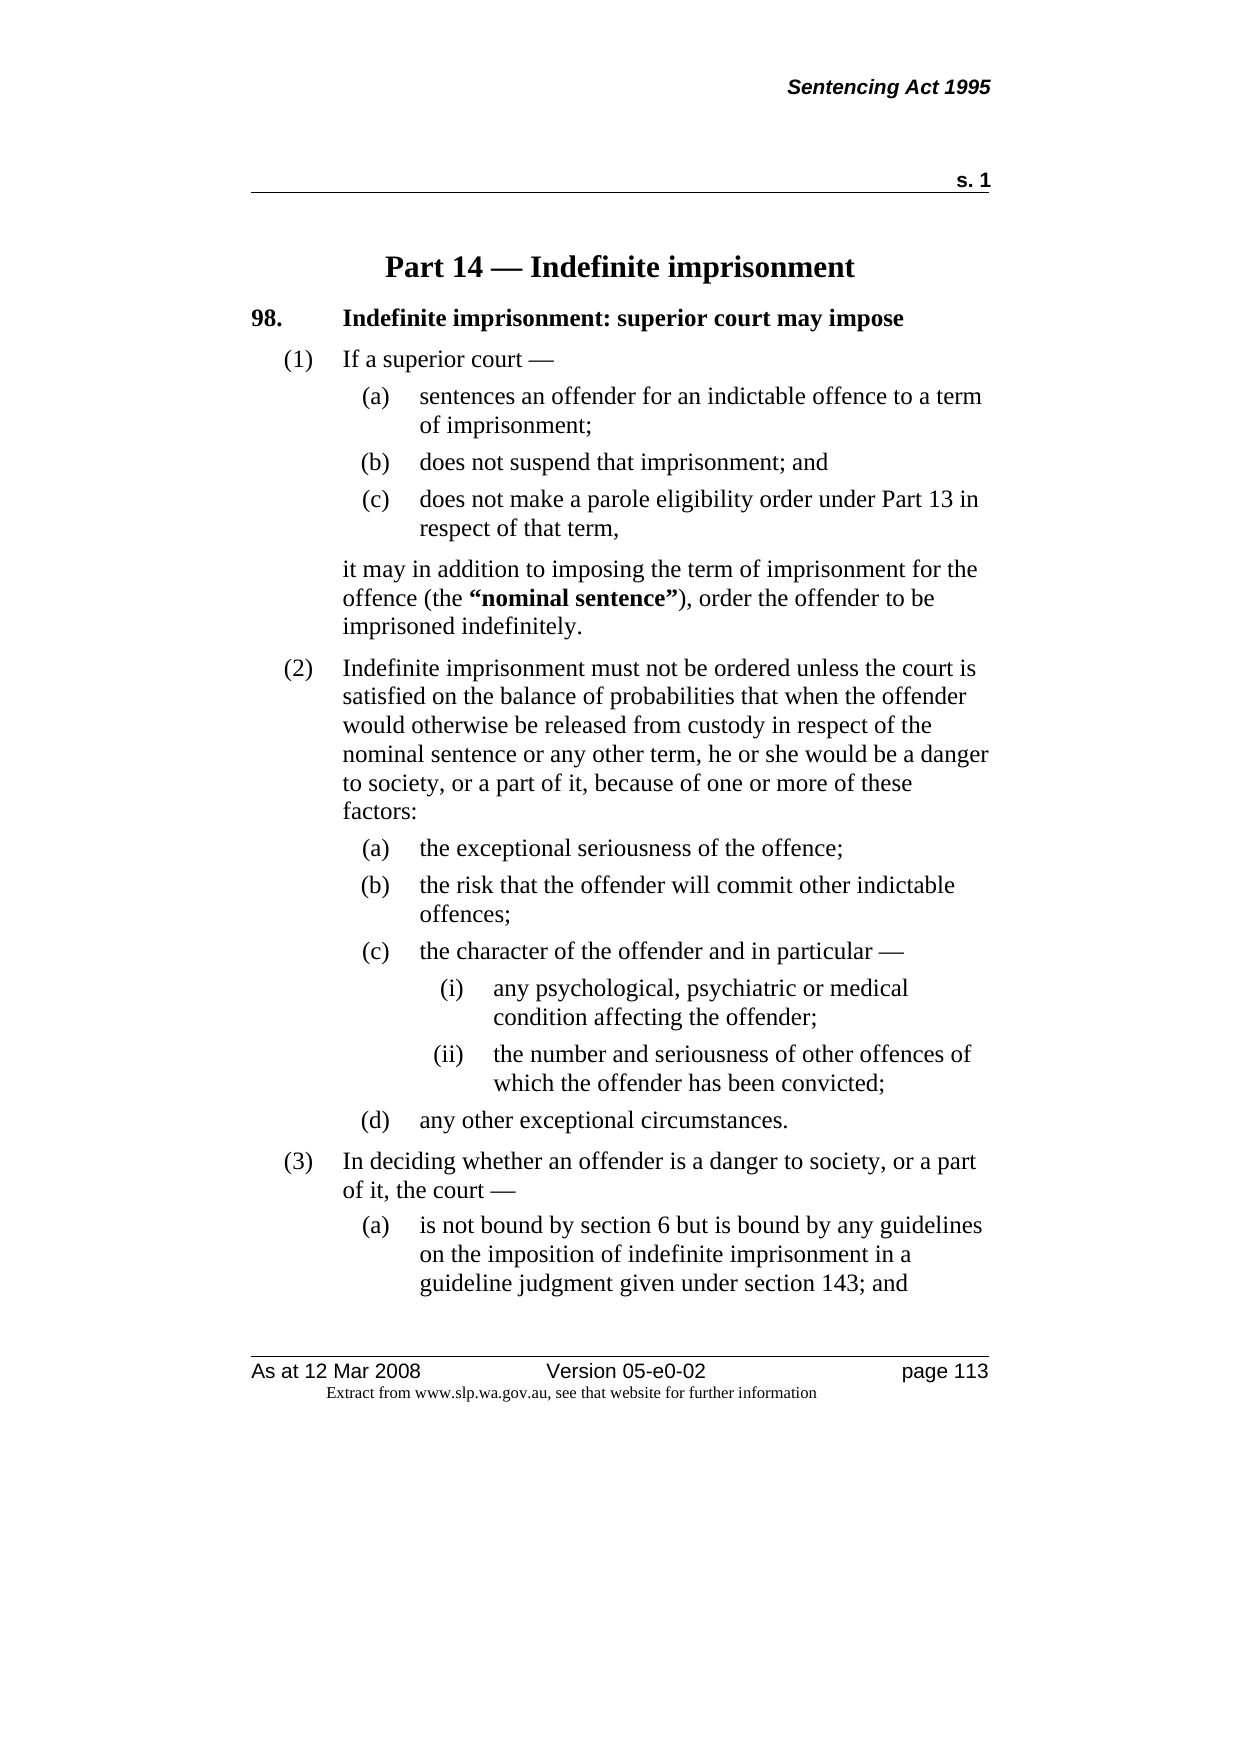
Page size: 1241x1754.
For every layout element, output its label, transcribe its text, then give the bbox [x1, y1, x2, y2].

subtitle 98. Indefinite imprisonment: superior court may impose [251, 303, 989, 331]
text (c) does not make a parole eligibility order under Part 13 in respect of that term, [251, 484, 989, 541]
text (a) sentences an offender for an indictable offence to a term of imprisonment; [251, 381, 989, 438]
text (3) In deciding whether an offender is a danger to society, or a part of it, the court — [251, 1146, 989, 1204]
text (a) the exceptional seriousness of the offence; [251, 833, 989, 862]
subtitle Part 14 — Indefinite imprisonment [251, 248, 989, 284]
text (2) Indefinite imprisonment must not be ordered unless the court is satisfied on the balance of probabilities that when the offender would otherwise be released from custody in respect of the nominal sentence or any other term, he or she would be a danger to society, or a part of it, because of one or more of these factors: [251, 653, 989, 825]
text (c) the character of the offender and in particular — [251, 936, 989, 965]
text it may in addition to imposing the term of imprisonment for the offence (the “nominal sentence”), order the offender to be imprisoned indefinitely. [251, 554, 989, 640]
text (1) If a superior court — [251, 344, 989, 373]
text (b) the risk that the offender will commit other indictable offences; [251, 871, 989, 928]
text (a) is not bound by section 6 but is bound by any guidelines on the imposition of indefinite imprisonment in a guideline judgment given under section 143; and [251, 1210, 989, 1296]
text (ii) the number and seriousness of other offences of which the offender has been convicted; [251, 1039, 989, 1097]
text (b) does not suspend that imprisonment; and [251, 447, 989, 476]
text (i) any psychological, psychiatric or medical condition affecting the offender; [251, 973, 989, 1031]
text (d) any other exceptional circumstances. [251, 1105, 989, 1134]
